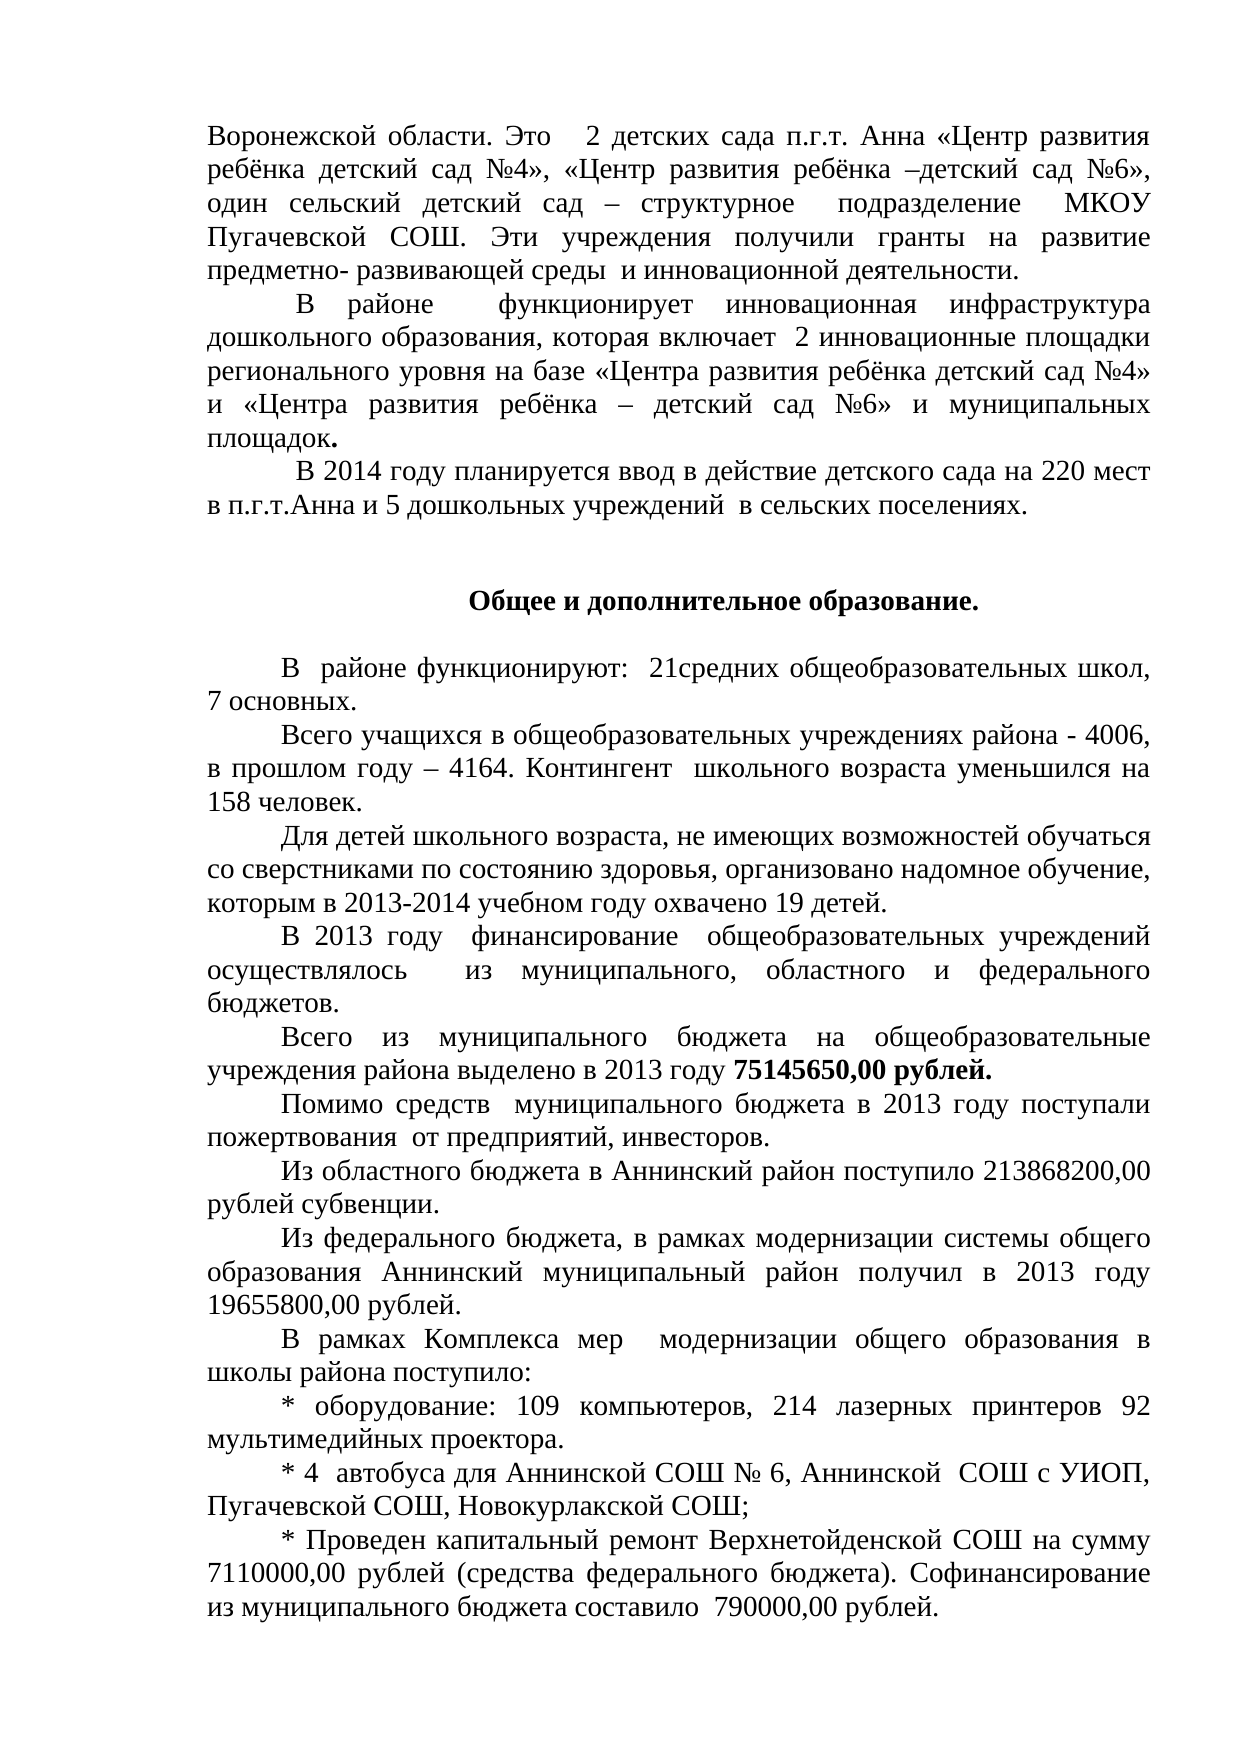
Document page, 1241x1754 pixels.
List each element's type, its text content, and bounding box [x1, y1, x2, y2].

text Всего из муниципального бюджета на общеобразовательные учреждения района выделено в 2013 году 75145650,00 рублей. [207, 1019, 1152, 1086]
text В 2013 году финансирование общеобразовательных учреждений осуществлялось из муниципального, областного и федерального бюджетов. [207, 918, 1152, 1019]
text Помимо средств муниципального бюджета в 2013 году поступали пожертвования от предприятий, инвесторов. [207, 1086, 1152, 1153]
text * 4 автобуса для Аннинской СОШ № 6, Аннинской СОШ с УИОП, Пугачевской СОШ, Новокурлакской СОШ; [207, 1455, 1152, 1522]
text Из областного бюджета в Аннинский район поступило 213868200,00 рублей субвенции. [207, 1153, 1152, 1220]
text В районе функционирует инновационная инфраструктура дошкольного образования, которая включает 2 инновационные площадки регионального уровня на базе «Центра развития ребёнка детский сад №4» и «Центра развития ребёнка – детский сад №6» и муниципальных площадок. [207, 286, 1152, 453]
text * оборудование: 109 компьютеров, 214 лазерных принтеров 92 мультимедийных проектора. [207, 1388, 1152, 1455]
text В рамках Комплекса мер модернизации общего образования в школы района поступило: [207, 1321, 1152, 1388]
text Для детей школьного возраста, не имеющих возможностей обучаться со сверстниками по состоянию здоровья, организовано надомное обучение, которым в 2013-2014 учебном году охвачено 19 детей. [207, 818, 1152, 918]
text В районе функционируют: 21средних общеобразовательных школ, 7 основных. [207, 650, 1152, 717]
text Из федерального бюджета, в рамках модернизации системы общего образования Аннинский муниципальный район получил в 2013 году 19655800,00 рублей. [207, 1220, 1152, 1321]
text Всего учащихся в общеобразовательных учреждениях района - 4006, в прошлом году – 4164. Контингент школьного возраста уменьшился на 158 человек. [207, 717, 1152, 818]
text * Проведен капитальный ремонт Верхнетойденской СОШ на сумму 7110000,00 рублей (средства федерального бюджета). Софинансирование из муниципального бюджета составило 790000,00 рублей. [207, 1522, 1152, 1623]
text В 2014 году планируется ввод в действие детского сада на 220 мест в п.г.т.Анна и 5 дошкольных учреждений в сельских поселениях. [207, 453, 1152, 521]
text Общее и дополнительное образование. [207, 583, 1152, 616]
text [207, 118, 1152, 286]
